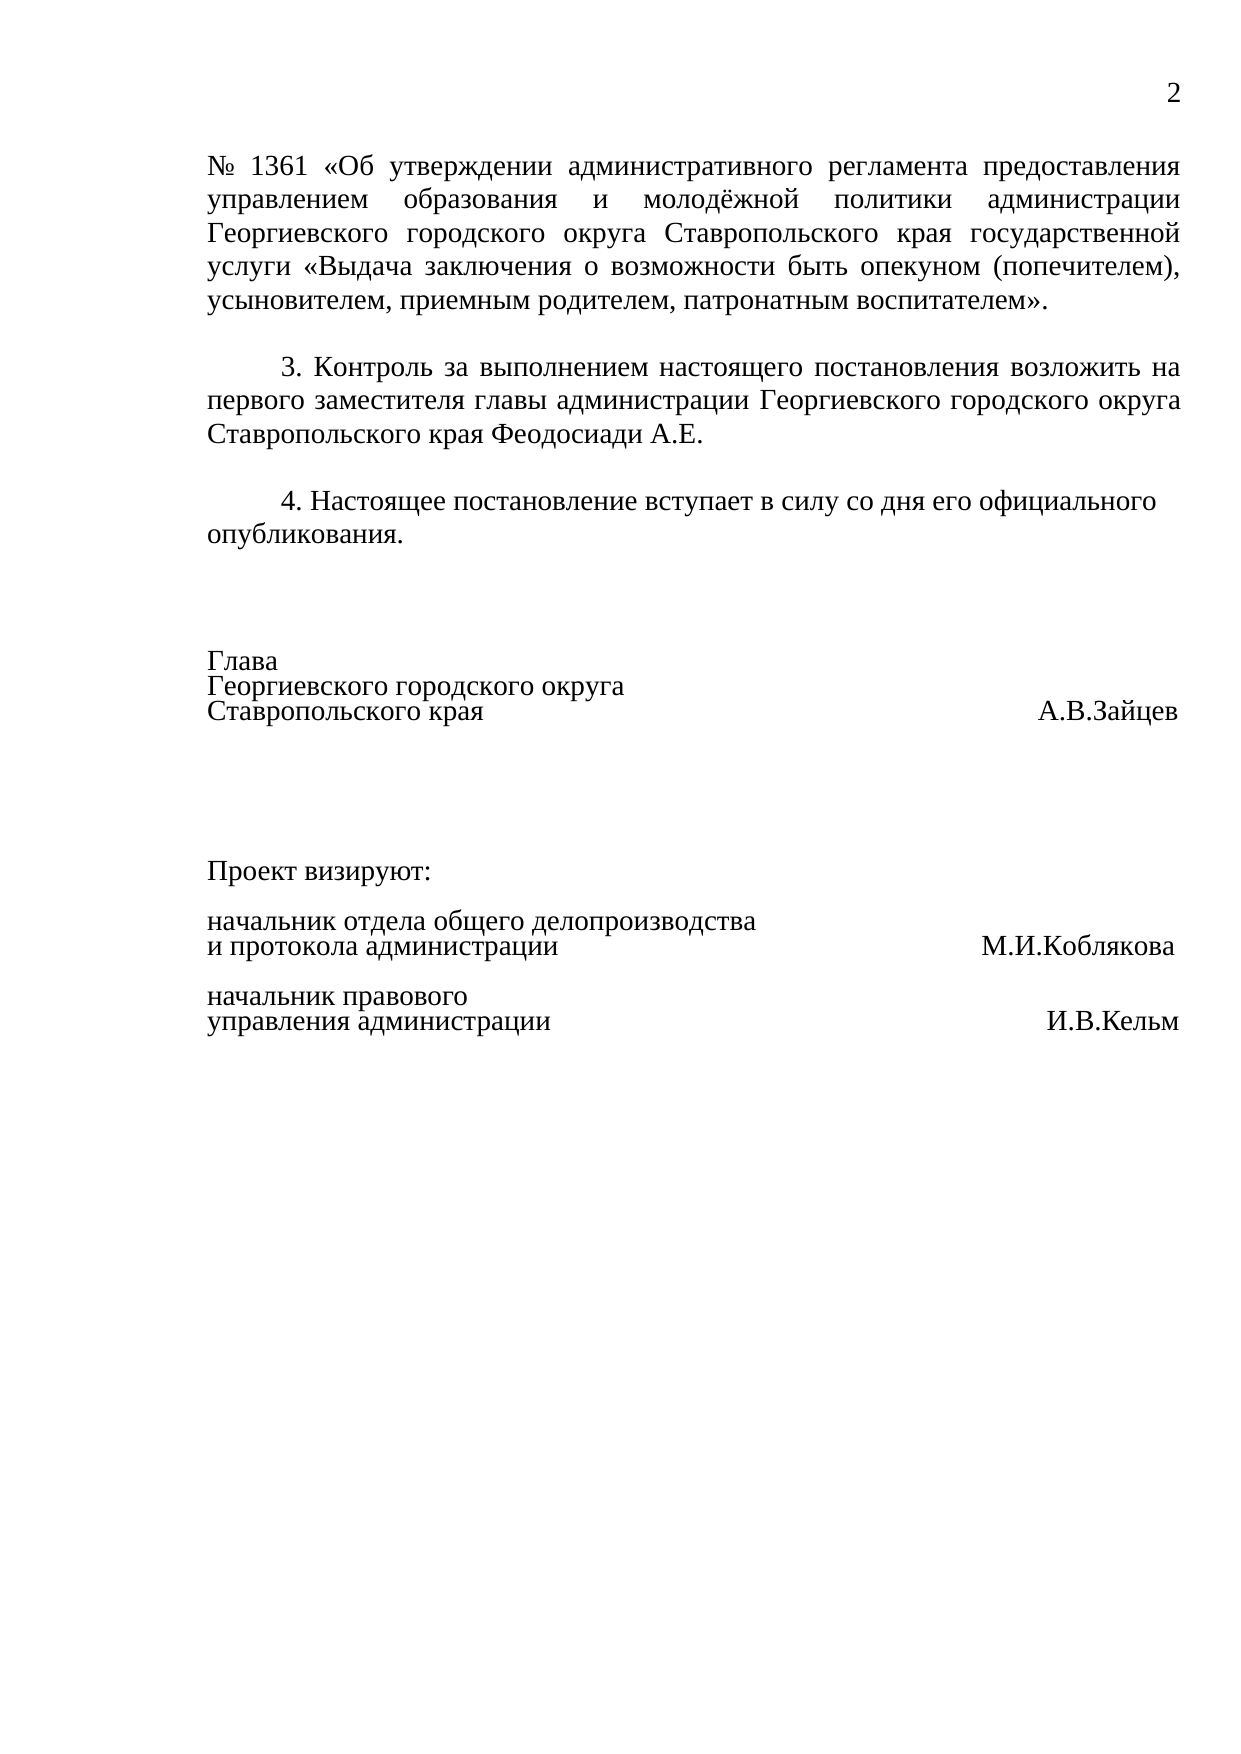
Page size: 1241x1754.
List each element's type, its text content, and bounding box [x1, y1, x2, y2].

text управления администрации И.В.Кельм [207, 1010, 1181, 1035]
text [207, 148, 1181, 315]
text Проект визируют: [207, 860, 1181, 885]
text 3. Контроль за выполнением настоящего постановления возложить на первого заместителя главы администрации Георгиевского городского округа Ставропольского края Феодосиади А.Е. [207, 349, 1181, 449]
text Ставропольского края А.В.Зайцев [207, 701, 1181, 726]
text начальник отдела общего делопроизводства [207, 910, 1181, 935]
text 4. Настоящее постановление вступает в силу со дня его официального опубликования. [207, 483, 1181, 550]
text Глава [207, 651, 1181, 676]
text и протокола администрации М.И.Коблякова [207, 935, 1181, 960]
text начальник правового [207, 985, 1181, 1010]
text Георгиевского городского округа [207, 676, 1181, 701]
